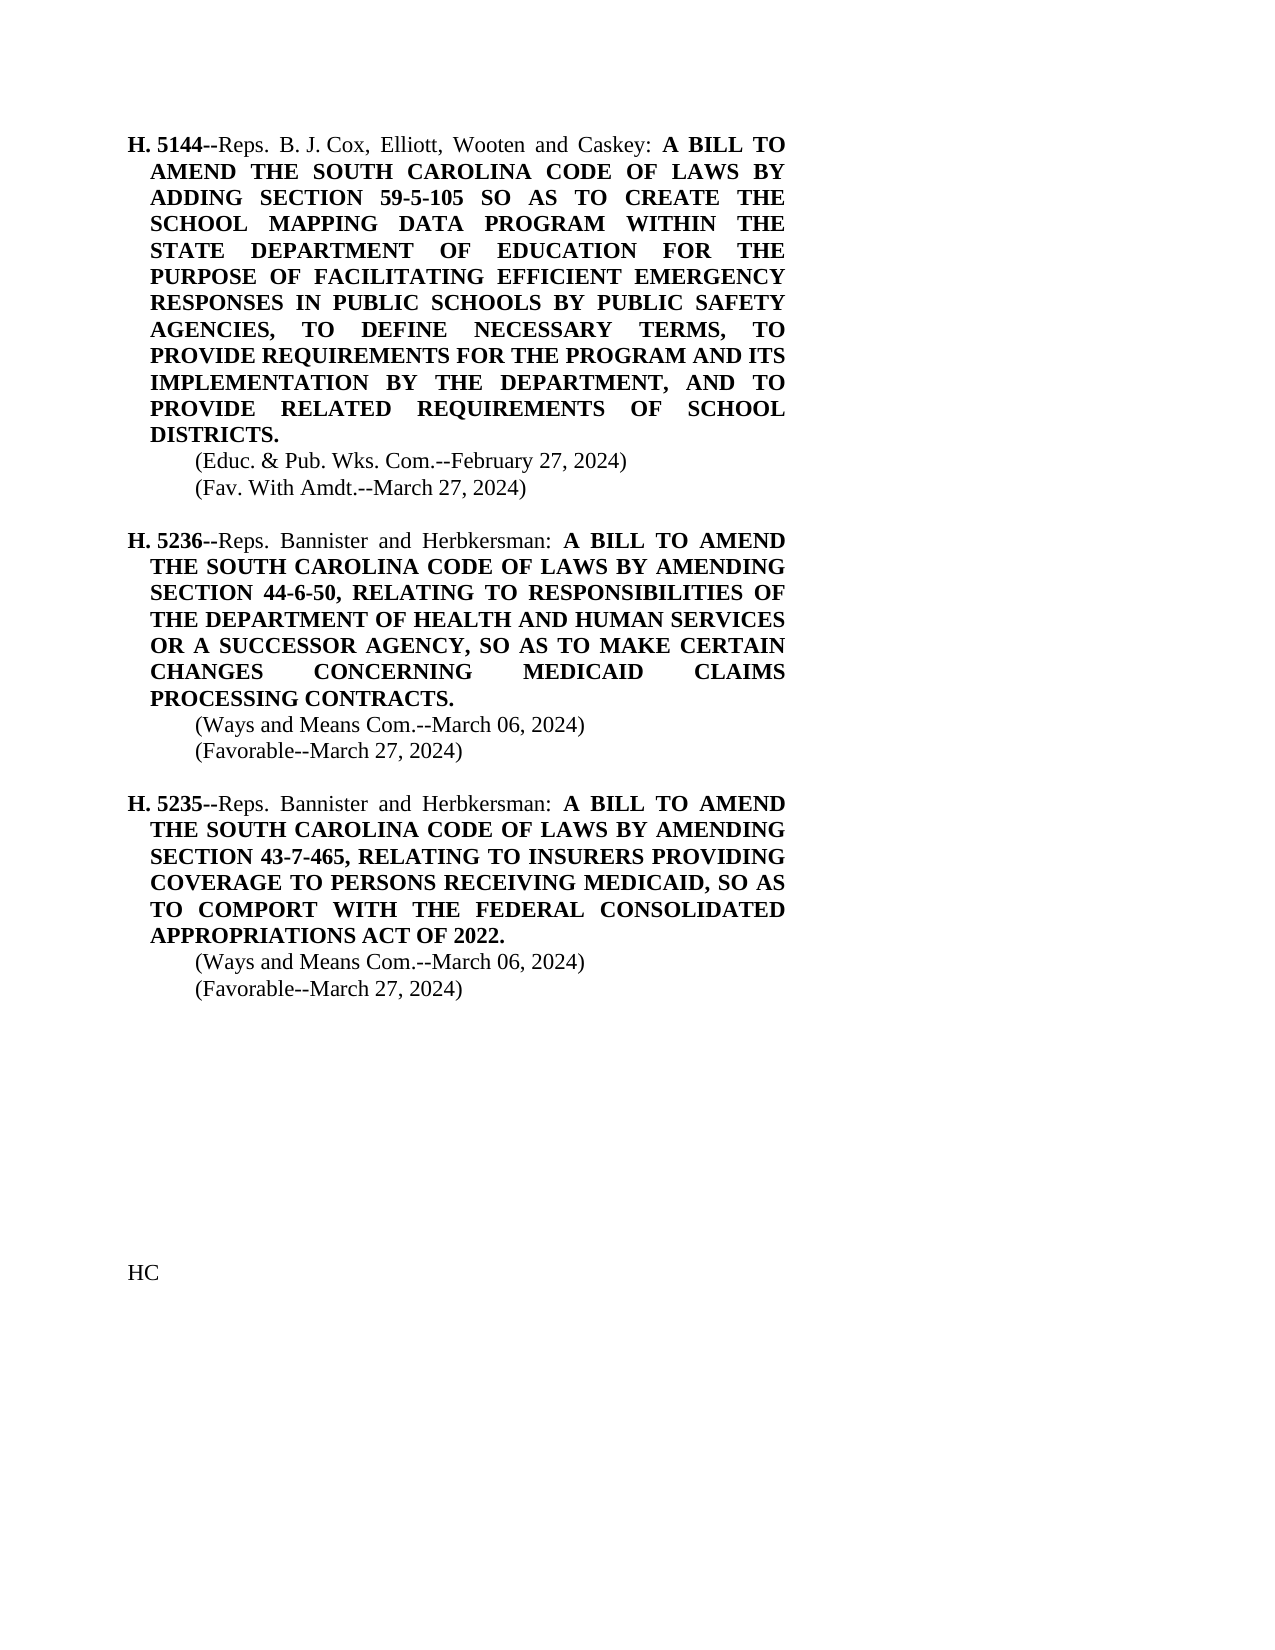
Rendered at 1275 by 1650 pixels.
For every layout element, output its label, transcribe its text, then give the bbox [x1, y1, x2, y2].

text (Ways and Means Com.--March 06, 2024) [195, 711, 786, 737]
text H. 5236--Reps. Bannister and Herbkersman: A BILL TO AMEND THE SOUTH CAROLINA CODE OF LAWS BY AMENDING SECTION 44-6-50, RELATING TO RESPONSIBILITIES OF THE DEPARTMENT OF HEALTH AND HUMAN SERVICES OR A SUCCESSOR AGENCY, SO AS TO MAKE CERTAIN CHANGES CONCERNING MEDICAID CLAIMS PROCESSING CONTRACTS. [127, 527, 786, 711]
text (Ways and Means Com.--March 06, 2024) [195, 948, 786, 975]
text (Favorable--March 27, 2024) [195, 737, 786, 764]
text H. 5235--Reps. Bannister and Herbkersman: A BILL TO AMEND THE SOUTH CAROLINA CODE OF LAWS BY AMENDING SECTION 43-7-465, RELATING TO INSURERS PROVIDING COVERAGE TO PERSONS RECEIVING MEDICAID, SO AS TO COMPORT WITH THE FEDERAL CONSOLIDATED APPROPRIATIONS ACT OF 2022. [127, 790, 786, 948]
text (Educ. & Pub. Wks. Com.--February 27, 2024) [195, 448, 786, 474]
text H. 5144--Reps. B. J. Cox, Elliott, Wooten and Caskey: A BILL TO AMEND THE SOUTH CAROLINA CODE OF LAWS BY ADDING SECTION 59-5-105 SO AS TO CREATE THE SCHOOL MAPPING DATA PROGRAM WITHIN THE STATE DEPARTMENT OF EDUCATION FOR THE PURPOSE OF FACILITATING EFFICIENT EMERGENCY RESPONSES IN PUBLIC SCHOOLS BY PUBLIC SAFETY AGENCIES, TO DEFINE NECESSARY TERMS, TO PROVIDE REQUIREMENTS FOR THE PROGRAM AND ITS IMPLEMENTATION BY THE DEPARTMENT, AND TO PROVIDE RELATED REQUIREMENTS OF SCHOOL DISTRICTS. [127, 131, 786, 448]
text (Fav. With Amdt.--March 27, 2024) [195, 474, 786, 500]
text (Favorable--March 27, 2024) [195, 975, 786, 1001]
